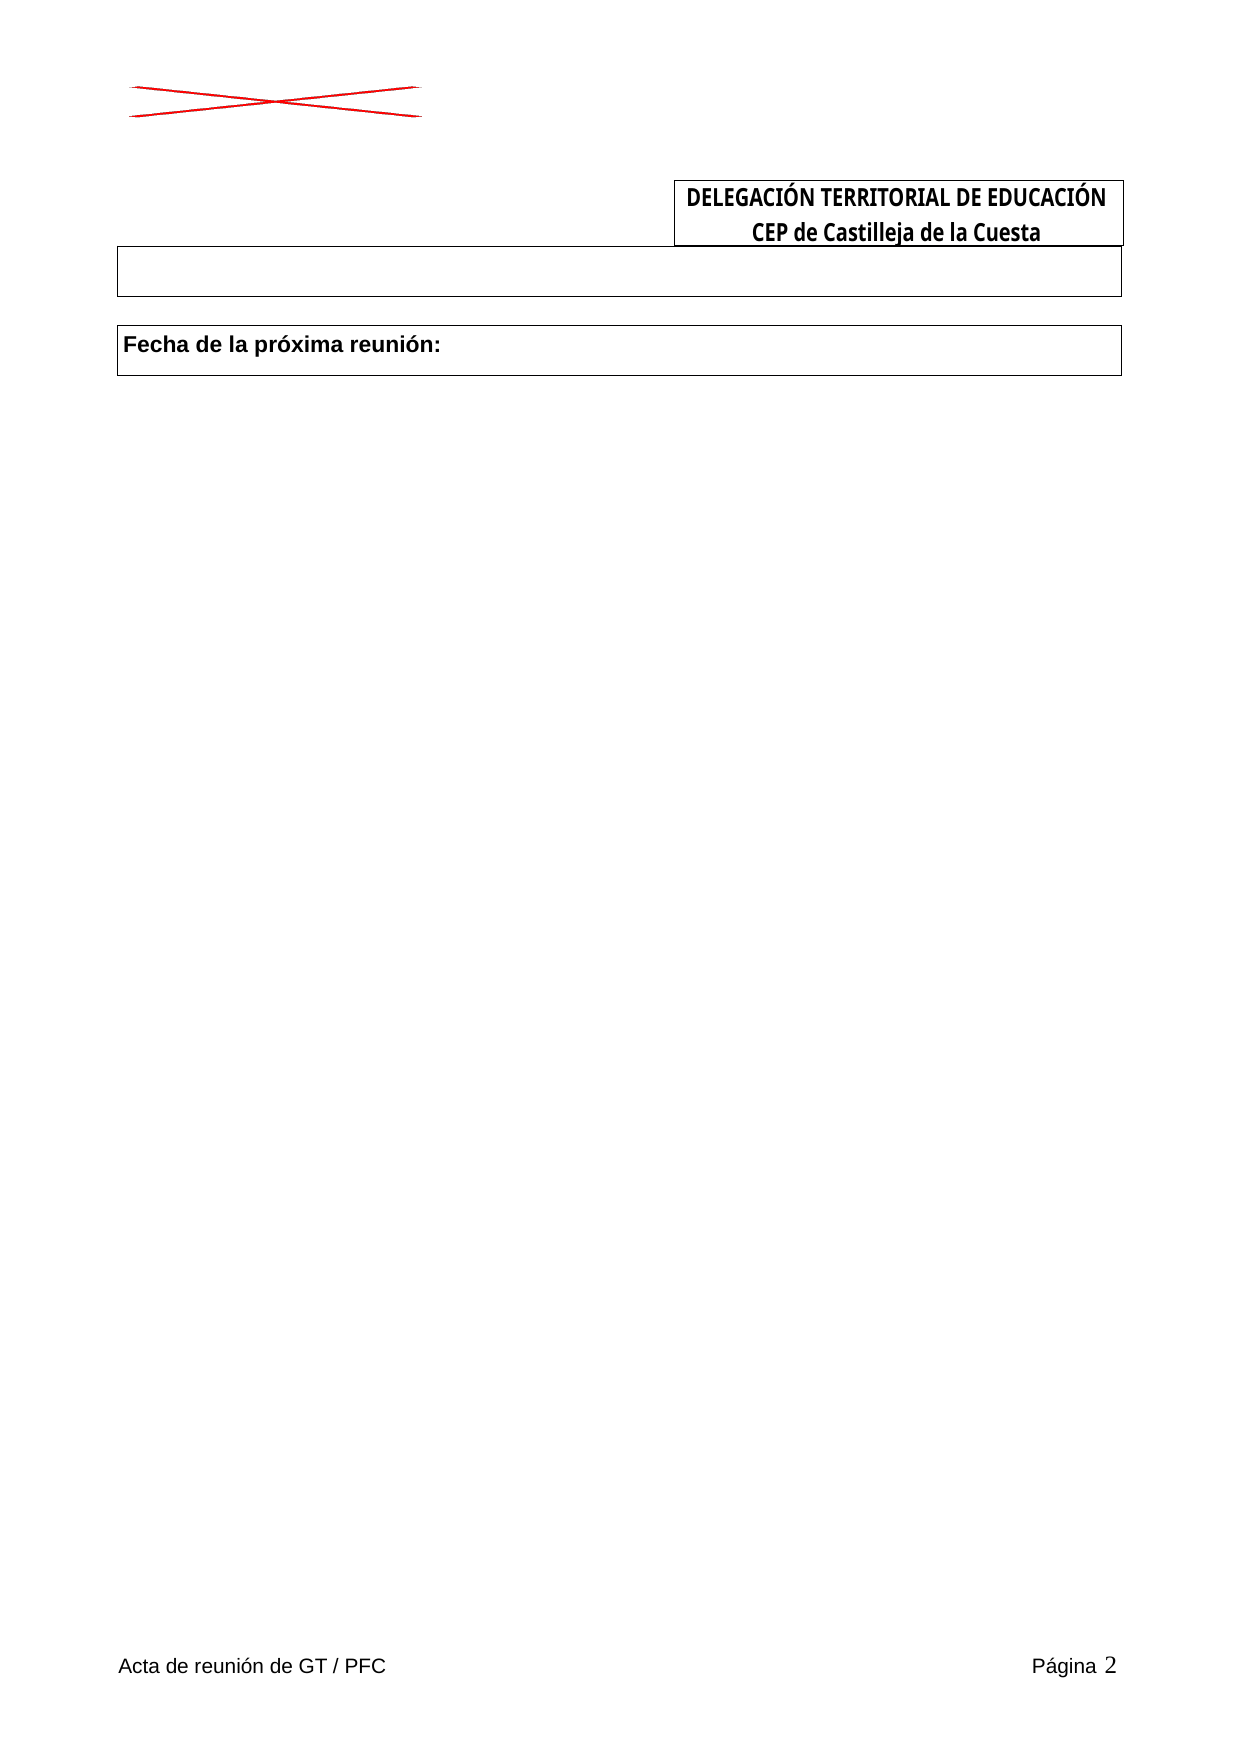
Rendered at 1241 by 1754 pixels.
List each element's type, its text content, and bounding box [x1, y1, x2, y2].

picture [118, 85, 431, 118]
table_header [118, 247, 1121, 296]
table_header Fecha de la próxima reunión: [118, 326, 1121, 375]
